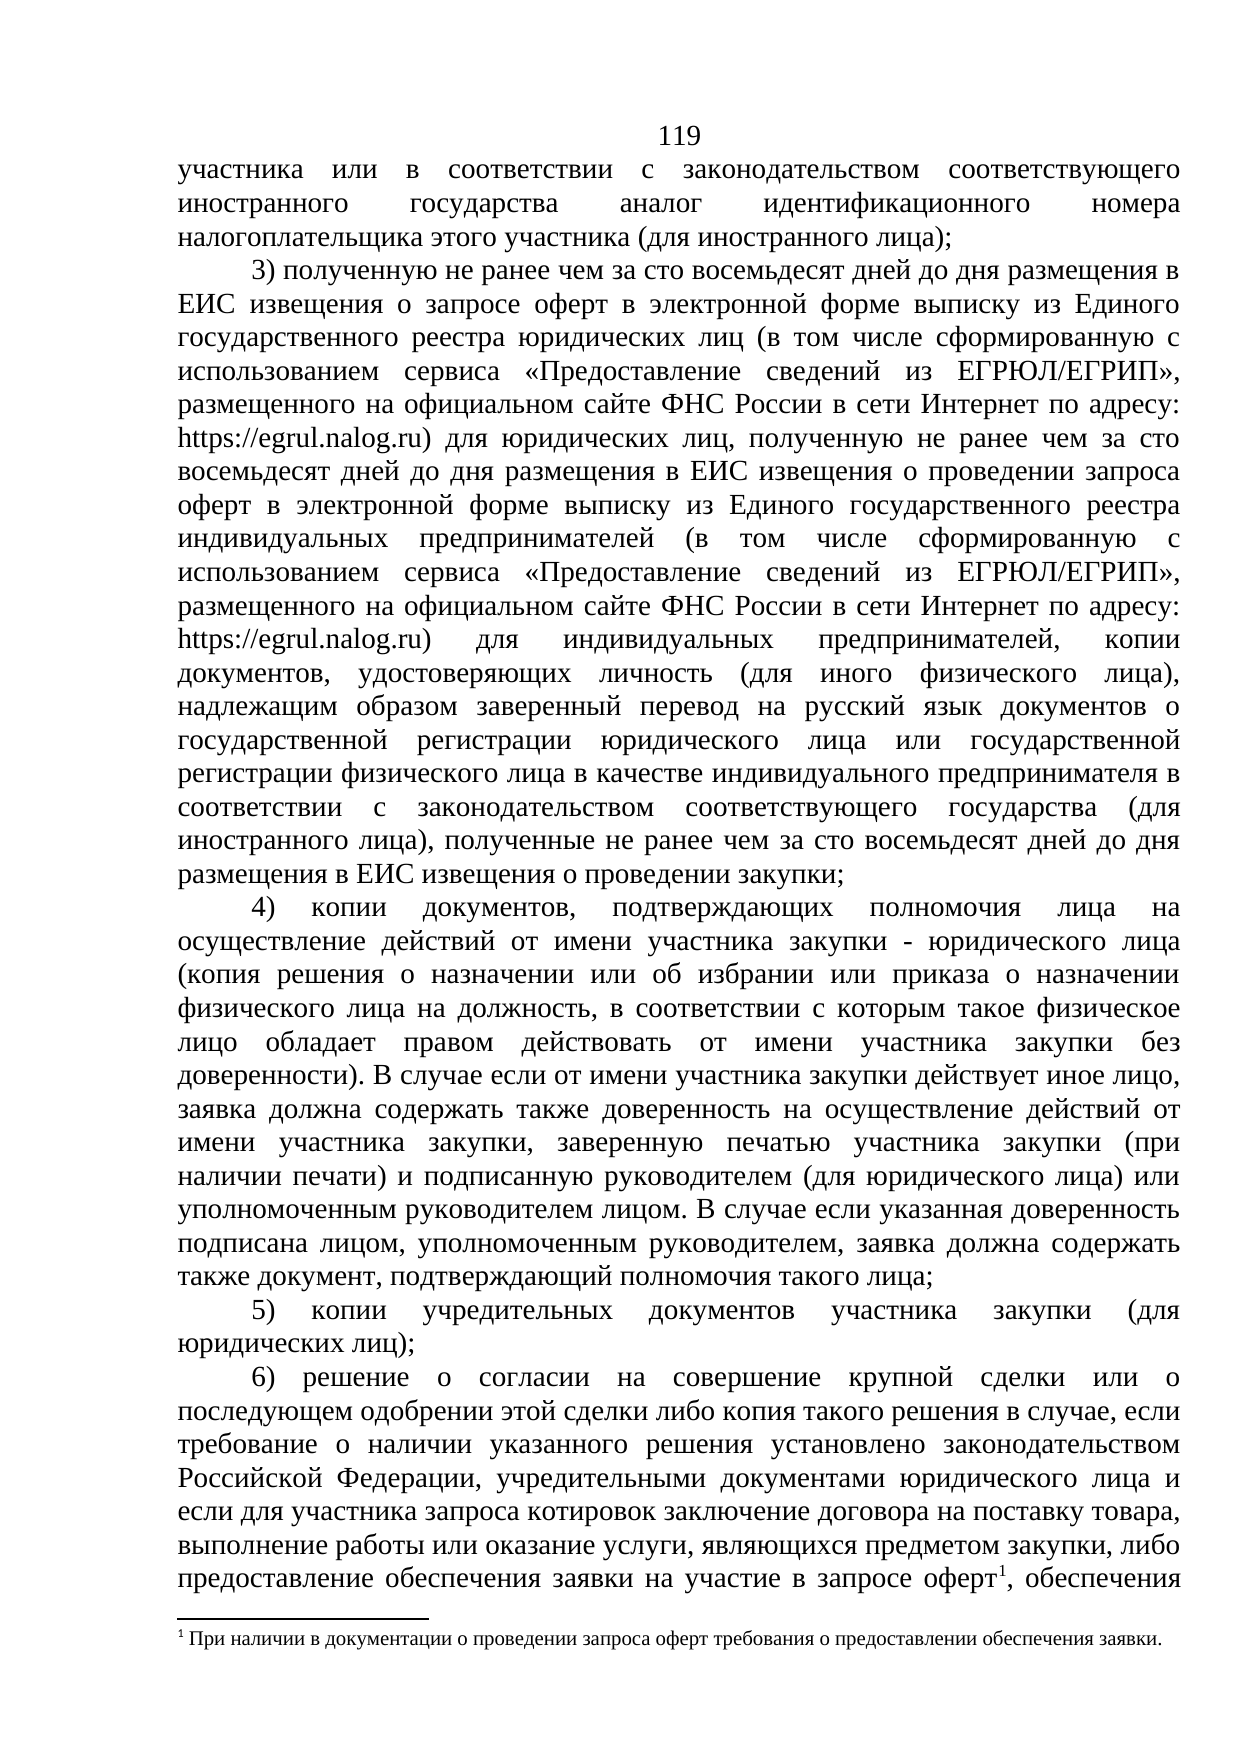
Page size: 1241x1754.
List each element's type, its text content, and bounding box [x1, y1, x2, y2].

text 5) копии учредительных документов участника закупки (для юридических лиц); [177, 1292, 1181, 1359]
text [177, 152, 1181, 252]
text 4) копии документов, подтверждающих полномочия лица на осуществление действий от имени участника закупки - юридического лица (копия решения о назначении или об избрании или приказа о назначении физического лица на должность, в соответствии с которым такое физическое лицо обладает правом действовать от имени участника закупки без доверенности). В случае если от имени участника закупки действует иное лицо, заявка должна содержать также доверенность на осуществление действий от имени участника закупки, заверенную печатью участника закупки (при наличии печати) и подписанную руководителем (для юридического лица) или уполномоченным руководителем лицом. В случае если указанная доверенность подписана лицом, уполномоченным руководителем, заявка должна содержать также документ, подтверждающий полномочия такого лица; [177, 889, 1181, 1292]
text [177, 1359, 1181, 1594]
text 3) полученную не ранее чем за сто восемьдесят дней до дня размещения в ЕИС извещения о запросе оферт в электронной форме выписку из Единого государственного реестра юридических лиц (в том числе сформированную с использованием сервиса «Предоставление сведений из ЕГРЮЛ/ЕГРИП», размещенного на официальном сайте ФНС России в сети Интернет по адресу: https://egrul.nalog.ru) для юридических лиц, полученную не ранее чем за сто восемьдесят дней до дня размещения в ЕИС извещения о проведении запроса оферт в электронной форме выписку из Единого государственного реестра индивидуальных предпринимателей (в том числе сформированную с использованием сервиса «Предоставление сведений из ЕГРЮЛ/ЕГРИП», размещенного на официальном сайте ФНС России в сети Интернет по адресу: https://egrul.nalog.ru) для индивидуальных предпринимателей, копии документов, удостоверяющих личность (для иного физического лица), надлежащим образом заверенный перевод на русский язык документов о государственной регистрации юридического лица или государственной регистрации физического лица в качестве индивидуального предпринимателя в соответствии с законодательством соответствующего государства (для иностранного лица), полученные не ранее чем за сто восемьдесят дней до дня размещения в ЕИС извещения о проведении закупки; [177, 252, 1181, 889]
